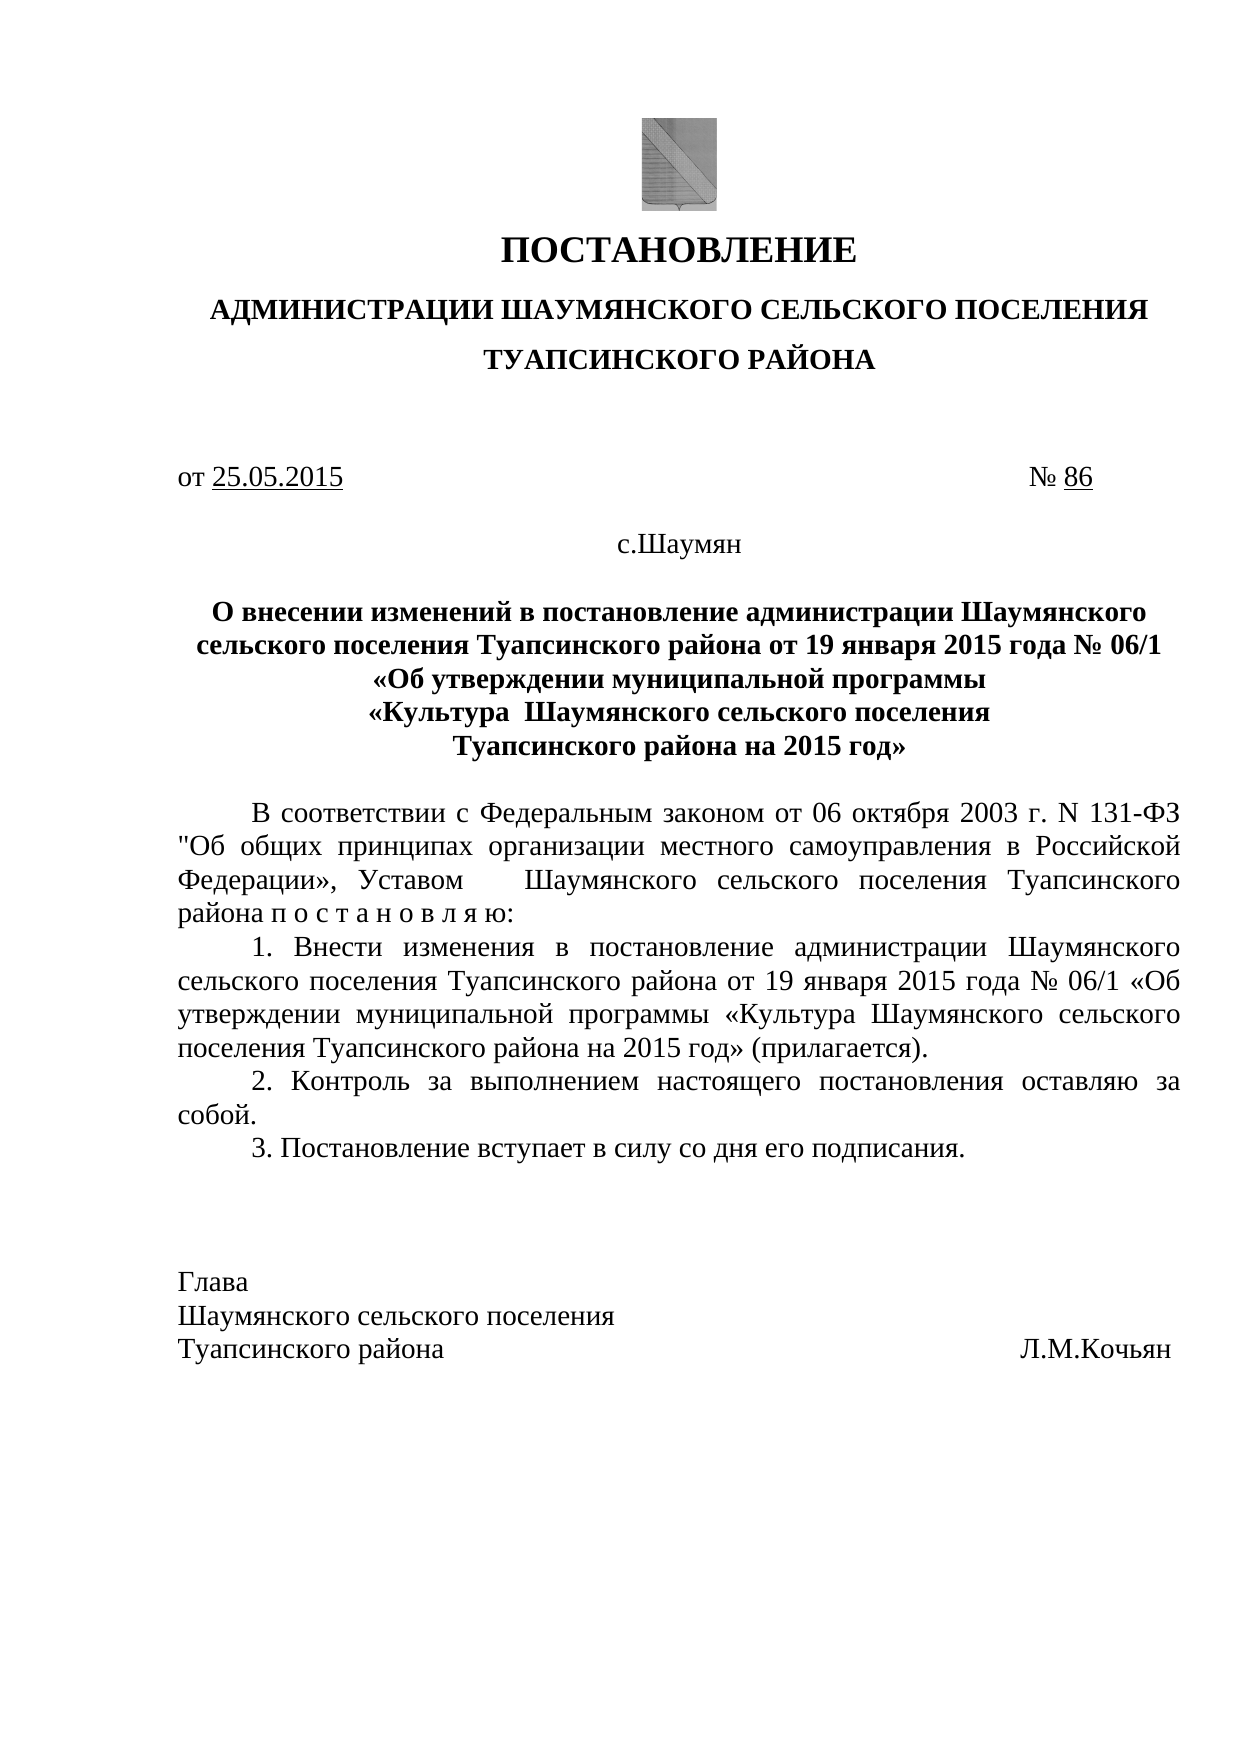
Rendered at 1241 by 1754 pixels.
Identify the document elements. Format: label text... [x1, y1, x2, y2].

text В соответствии с Федеральным законом от 06 октября . N 131-ФЗ "Об общих принципах организации местного самоуправления в Российской Федерации», Уставом Шаумянского сельского поселения Туапсинского района п о с т а н о в л я ю: [177, 795, 1181, 929]
text 1. Внести изменения в постановление администрации Шаумянского сельского поселения Туапсинского района от 19 января 2015 года № 06/1 «Об утверждении муниципальной программы «Культура Шаумянского сельского поселения Туапсинского района на 2015 год» (прилагается). [177, 929, 1181, 1063]
text от 25.05.2015 № 86 [177, 459, 1181, 493]
text Туапсинского района на 2015 год» [177, 728, 1181, 761]
text О внесении изменений в постановление администрации Шаумянского сельского поселения Туапсинского района от 19 января 2015 года № 06/1 «Об утверждении муниципальной программы [177, 594, 1181, 694]
text ПОСТАНОВЛЕНИЕ [177, 227, 1181, 270]
text Глава [177, 1264, 1181, 1298]
text Туапсинского района Л.М.Кочьян [177, 1332, 1181, 1365]
text 3. Постановление вступает в силу со дня его подписания. [177, 1130, 1181, 1164]
text с.Шаумян [177, 527, 1181, 560]
text «Культура Шаумянского сельского поселения [177, 694, 1181, 728]
text Шаумянского сельского поселения [177, 1298, 1181, 1332]
text 2. Контроль за выполнением настоящего постановления оставляю за собой. [177, 1063, 1181, 1130]
text ТУАПСИНСКОГО РАЙОНА [177, 342, 1181, 376]
text АДМИНИСТРАЦИИ ШАУМЯНСКОГО СЕЛЬСКОГО ПОСЕЛЕНИЯ [177, 292, 1181, 325]
